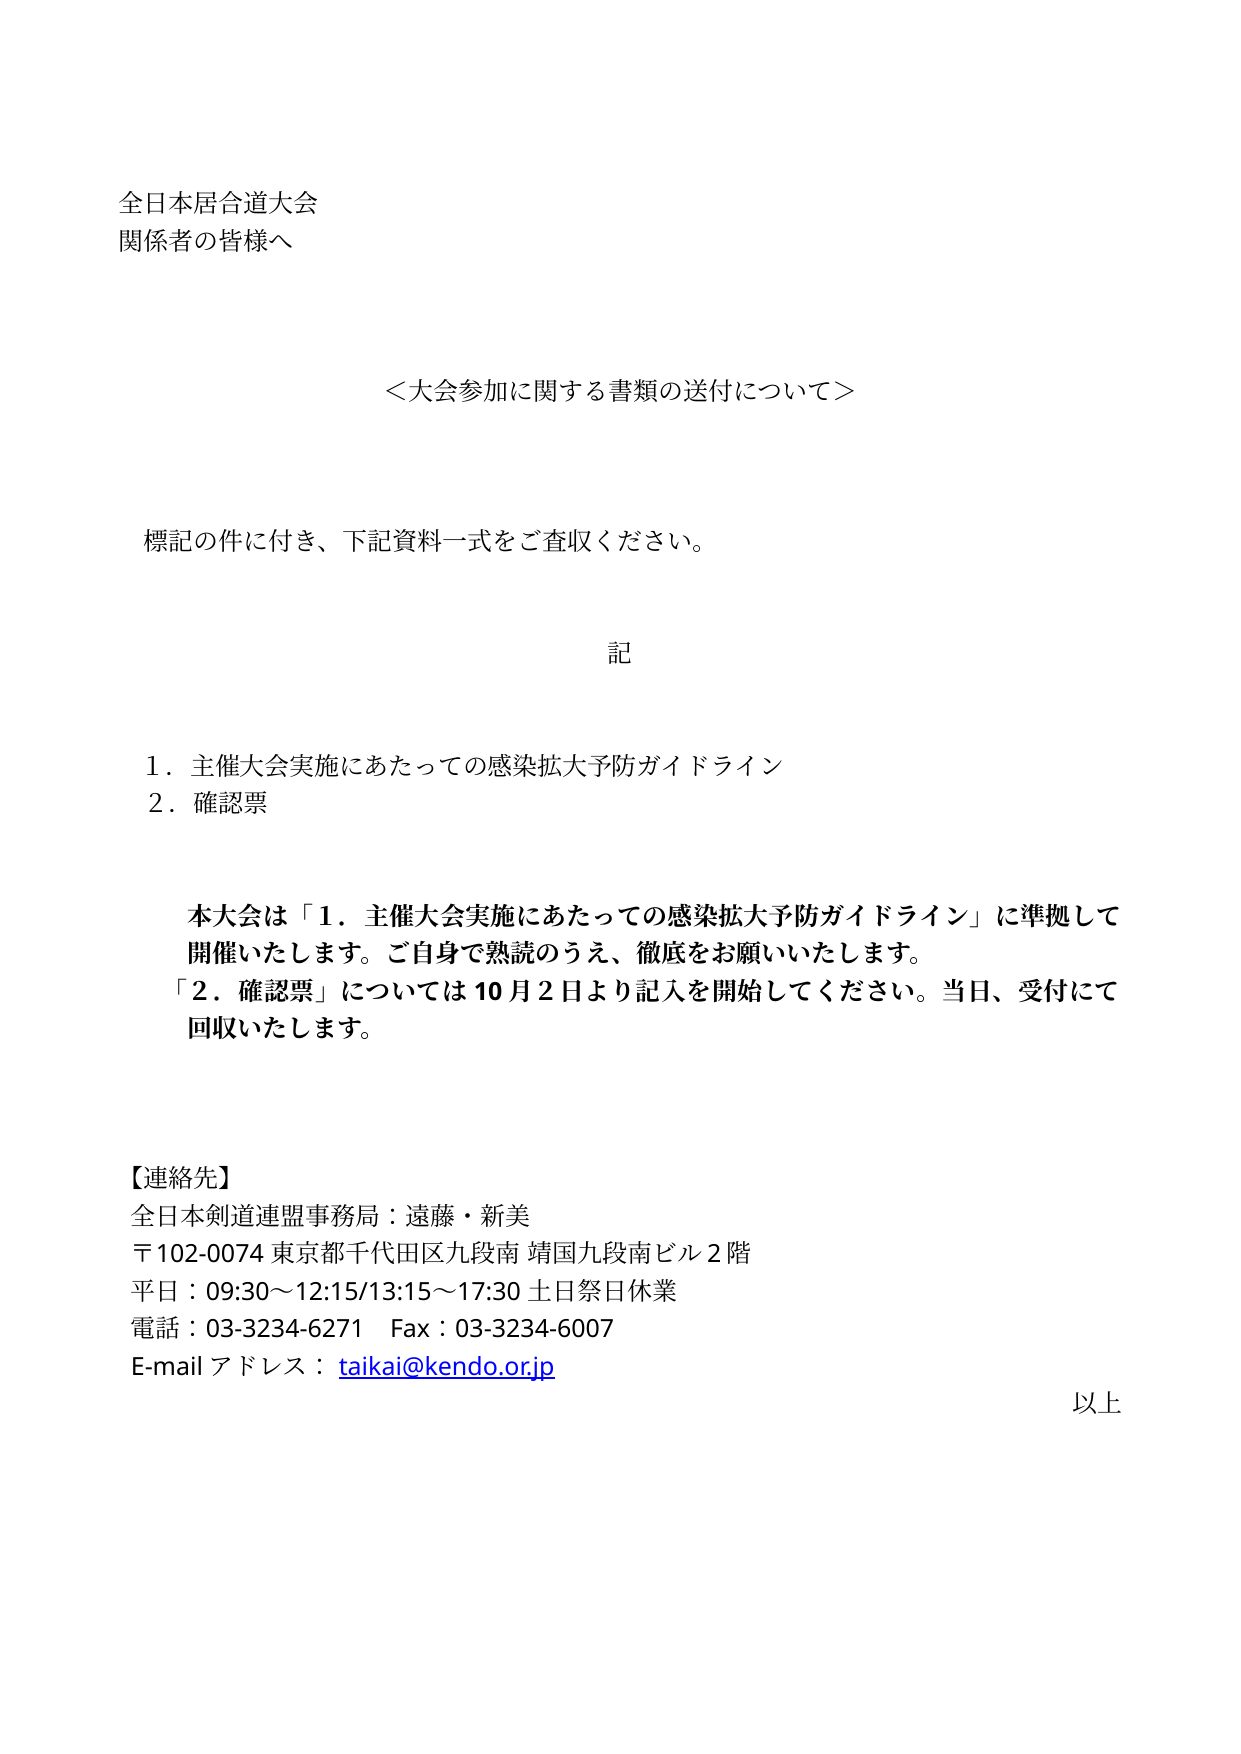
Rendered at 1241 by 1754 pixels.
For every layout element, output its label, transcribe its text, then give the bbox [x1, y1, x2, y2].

text 「２．確認票」については10月２日より記入を開始してください。当日、受付にて回収いたします。 [162, 971, 1122, 1046]
text 関係者の皆様へ [118, 221, 1122, 258]
text 電話：03-3234-6271 Fax：03-3234-6007 [118, 1308, 1122, 1346]
text ＜大会参加に関する書類の送付について＞ [118, 371, 1122, 408]
text 【連絡先】 [118, 1158, 1122, 1196]
text ２．確認票 [118, 783, 1122, 821]
text 標記の件に付き、下記資料一式をご査収ください。 [118, 521, 1122, 558]
subtitle 記 [118, 633, 1122, 671]
text 〒102-0074 東京都千代田区九段南 靖国九段南ビル2階 [118, 1233, 1122, 1271]
text 平日：09:30～12:15/13:15～17:30 土日祭日休業 [118, 1271, 1122, 1308]
text １．主催大会実施にあたっての感染拡大予防ガイドライン [140, 746, 1122, 783]
text 全日本居合道大会 [118, 183, 1122, 221]
text 以上 [118, 1383, 1122, 1421]
text 全日本剣道連盟事務局：遠藤・新美 [118, 1196, 1122, 1233]
text E-mailアドレス： taikai@kendo.or.jp [118, 1346, 1122, 1383]
text 本大会は「１．主催大会実施にあたっての感染拡大予防ガイドライン」に準拠して開催いたします。ご自身で熟読のうえ、徹底をお願いいたします。 [162, 896, 1122, 971]
